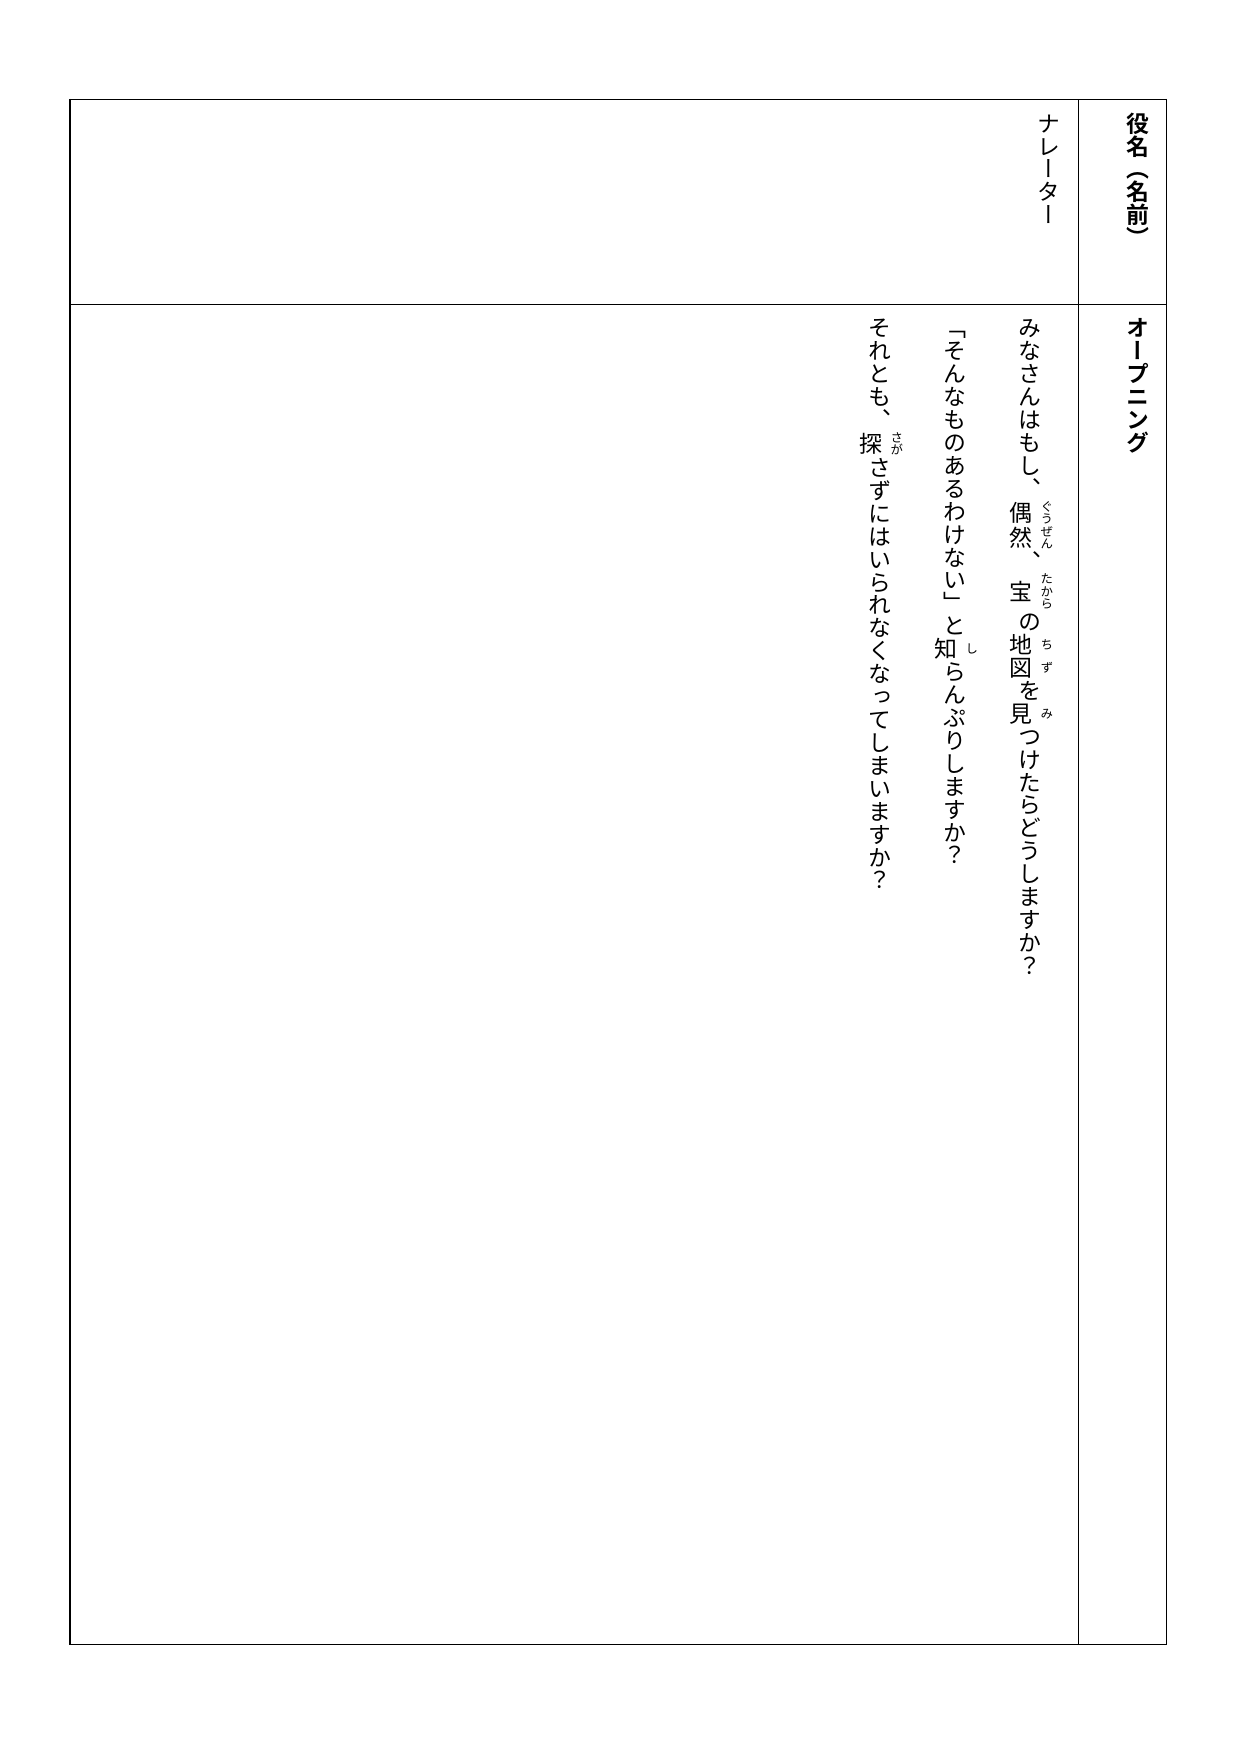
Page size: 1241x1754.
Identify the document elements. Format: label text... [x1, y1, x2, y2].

table_cell オープニング [1079, 305, 1166, 1644]
table_header ナレーター [71, 100, 1078, 303]
table_cell みなさんはもし、、のをつけたらどうしますか？ 「そんなものあるわけない」とらんぷりしますか？ それとも、さずにはいられなくなってしまいますか？ [71, 305, 1078, 1644]
table_header 役名（名前） [1079, 100, 1166, 303]
